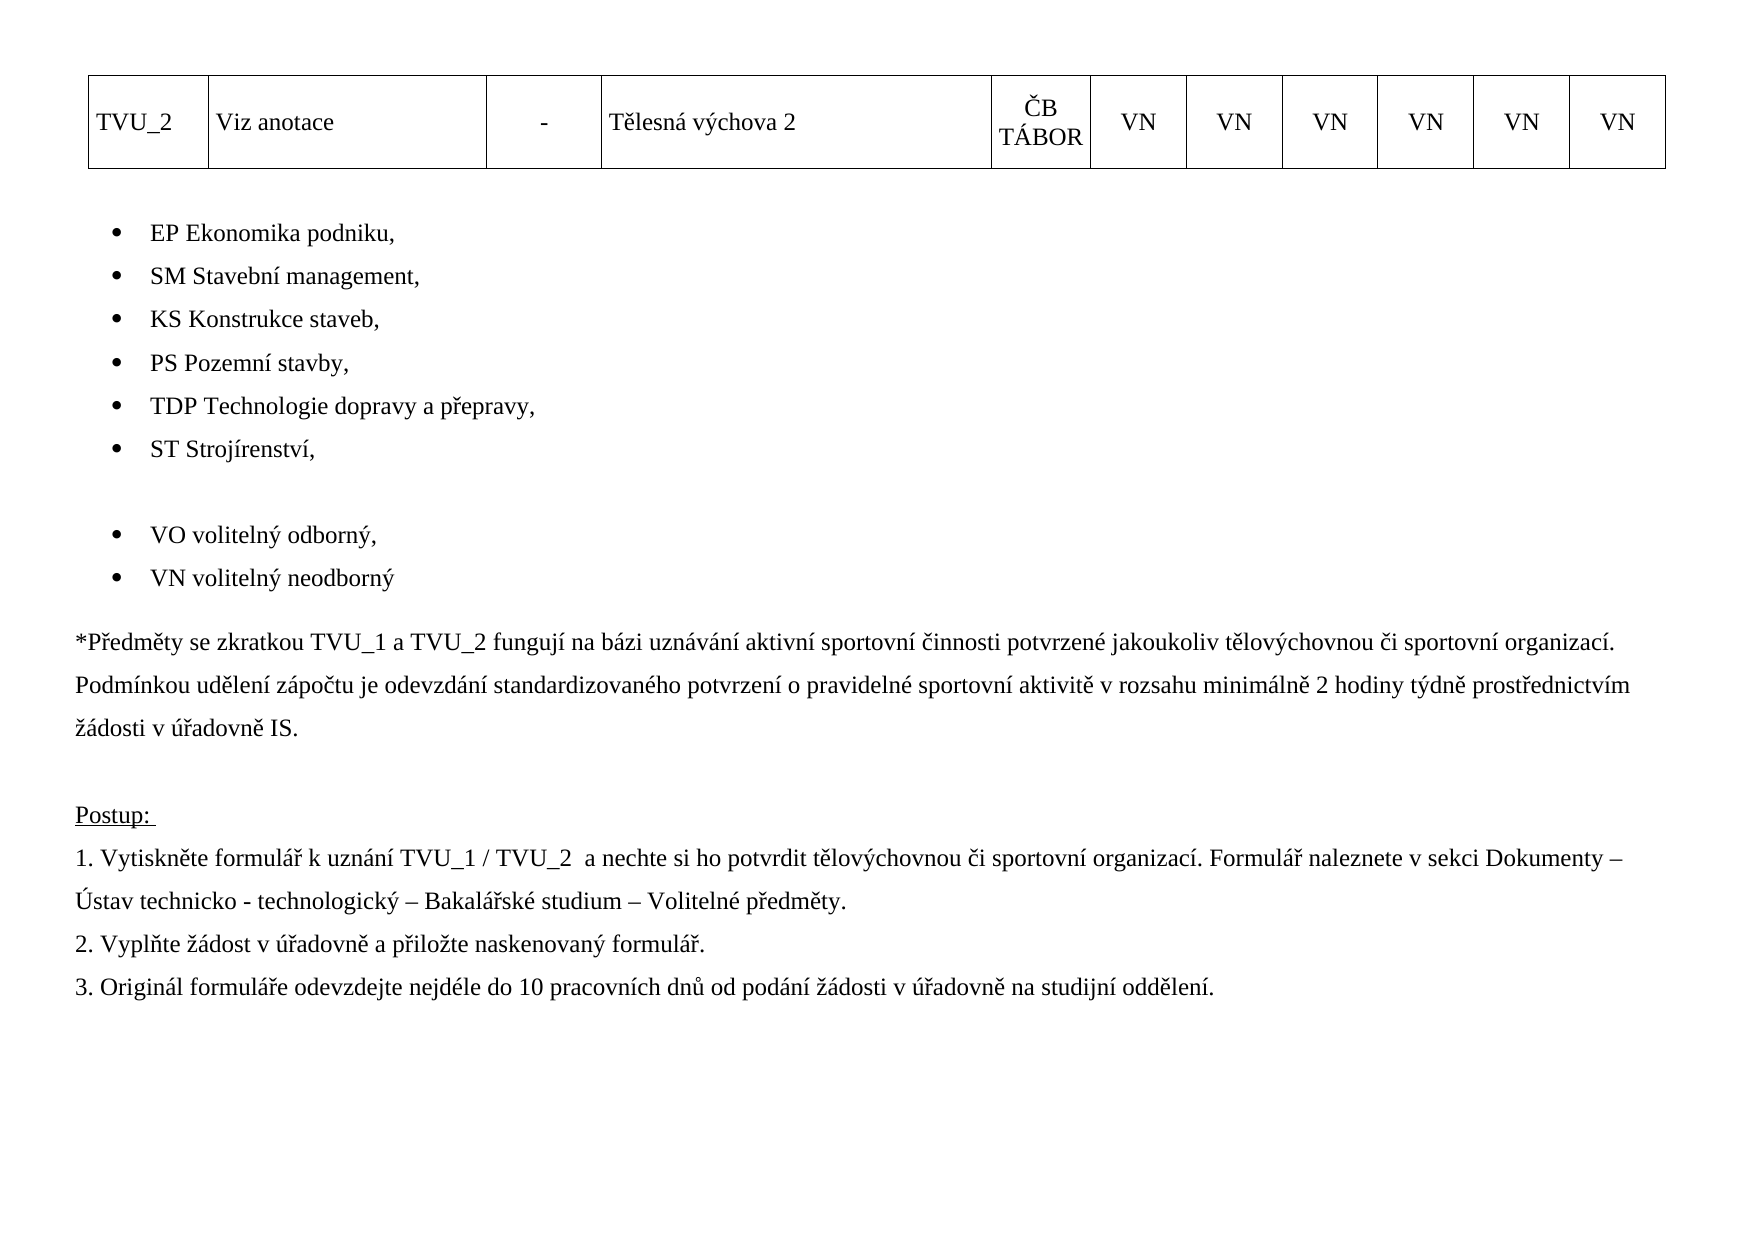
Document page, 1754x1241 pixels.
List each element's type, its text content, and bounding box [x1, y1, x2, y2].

table_cell VN [1378, 76, 1473, 168]
table_cell VN [1187, 76, 1282, 168]
text *Předměty se zkratkou TVU_1 a TVU_2 fungují na bázi uznávání aktivní sportovní činnosti potvrzené jakoukoliv tělovýchovnou či sportovní organizací. Podmínkou udělení zápočtu je odevzdání standardizovaného potvrzení o pravidelné sportovní aktivitě v rozsahu minimálně 2 hodiny týdně prostřednictvím žádosti v úřadovně IS. [75, 627, 1679, 742]
text 3. Originál formuláře odevzdejte nejdéle do 10 pracovních dnů od podání žádosti v úřadovně na studijní oddělení. [75, 972, 1679, 1001]
list EP Ekonomika podniku, [112, 218, 1679, 247]
list PS Pozemní stavby, [112, 348, 1679, 376]
table_cell VN [1091, 76, 1186, 168]
list SM Stavební management, [112, 261, 1679, 290]
text 2. Vyplňte žádost v úřadovně a přiložte naskenovaný formulář. [75, 929, 1679, 958]
text 1. Vytiskněte formulář k uznání TVU_1 / TVU_2 a nechte si ho potvrdit tělovýchovnou či sportovní organizací. Formulář naleznete v sekci Dokumenty – Ústav technicko - technologický – Bakalářské studium – Volitelné předměty. [75, 843, 1679, 915]
text Postup: [75, 800, 1679, 828]
list KS Konstrukce staveb, [112, 304, 1679, 333]
table_cell VN [1474, 76, 1569, 168]
table_cell VN [1570, 76, 1665, 168]
table_cell TVU_2 [89, 76, 208, 168]
table_cell ČB TÁBOR [992, 76, 1090, 168]
list ST Strojírenství, [112, 434, 1679, 463]
table_cell VN [1283, 76, 1377, 168]
list VO volitelný odborný, [112, 520, 1679, 549]
list TDP Technologie dopravy a přepravy, [112, 391, 1679, 419]
table_cell Tělesná výchova 2 [602, 76, 991, 168]
table_cell Viz anotace [209, 76, 486, 168]
list VN volitelný neodborný [112, 563, 1679, 592]
table_cell - [487, 76, 601, 168]
